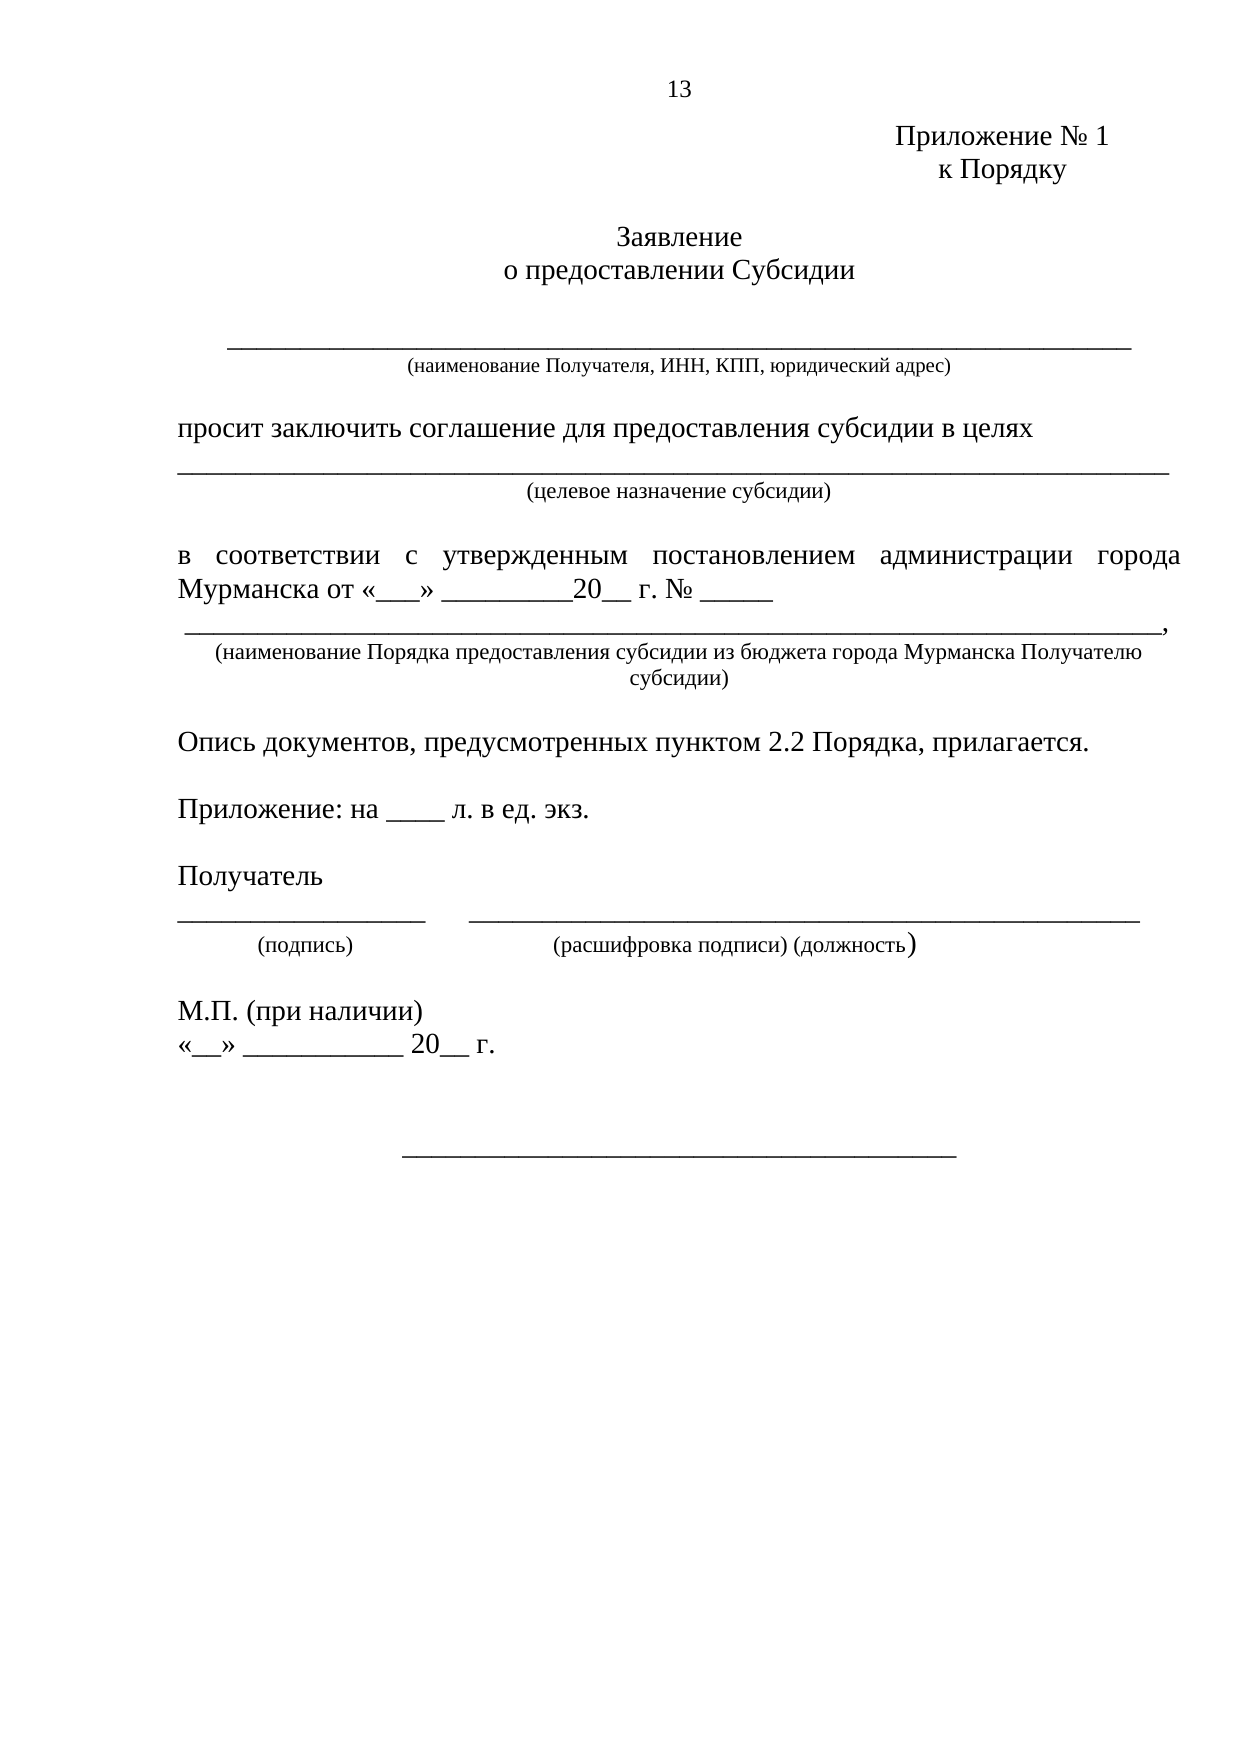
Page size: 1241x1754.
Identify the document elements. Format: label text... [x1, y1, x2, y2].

text (подпись) (расшифровка подписи) (должность) [177, 926, 1181, 959]
text (целевое назначение субсидии) [177, 478, 1181, 504]
text М.П. (при наличии) [177, 993, 1181, 1026]
text (наименование Получателя, ИНН, КПП, юридический адрес) [177, 353, 1181, 377]
text Приложение: на ____ л. в ед. экз. [177, 791, 1181, 825]
text в соответствии с утвержденным постановлением администрации города Мурманска от «___» _________20__ г. № _____ [177, 537, 1181, 604]
text ___________________________________________________________________, [177, 604, 1181, 638]
table_header Приложение № 1 к Порядку [812, 118, 1192, 185]
text ______________________________________ [177, 1127, 1181, 1160]
text просит заключить соглашение для предоставления субсидии в целях [177, 411, 1181, 444]
text _________________ ______________________________________________ [177, 892, 1181, 926]
text о предоставлении Субсидии [177, 252, 1181, 286]
text ______________________________________________________________ [177, 319, 1181, 353]
text Заявление [177, 219, 1181, 252]
text Получатель [177, 858, 1181, 892]
text Опись документов, предусмотренных пунктом 2.2 Порядка, прилагается. [177, 724, 1181, 758]
text (наименование Порядка предоставления субсидии из бюджета города Мурманска Получателю субсидии) [177, 638, 1181, 691]
text ____________________________________________________________________ [177, 444, 1181, 478]
text «__» ___________ 20__ г. [177, 1026, 1181, 1060]
